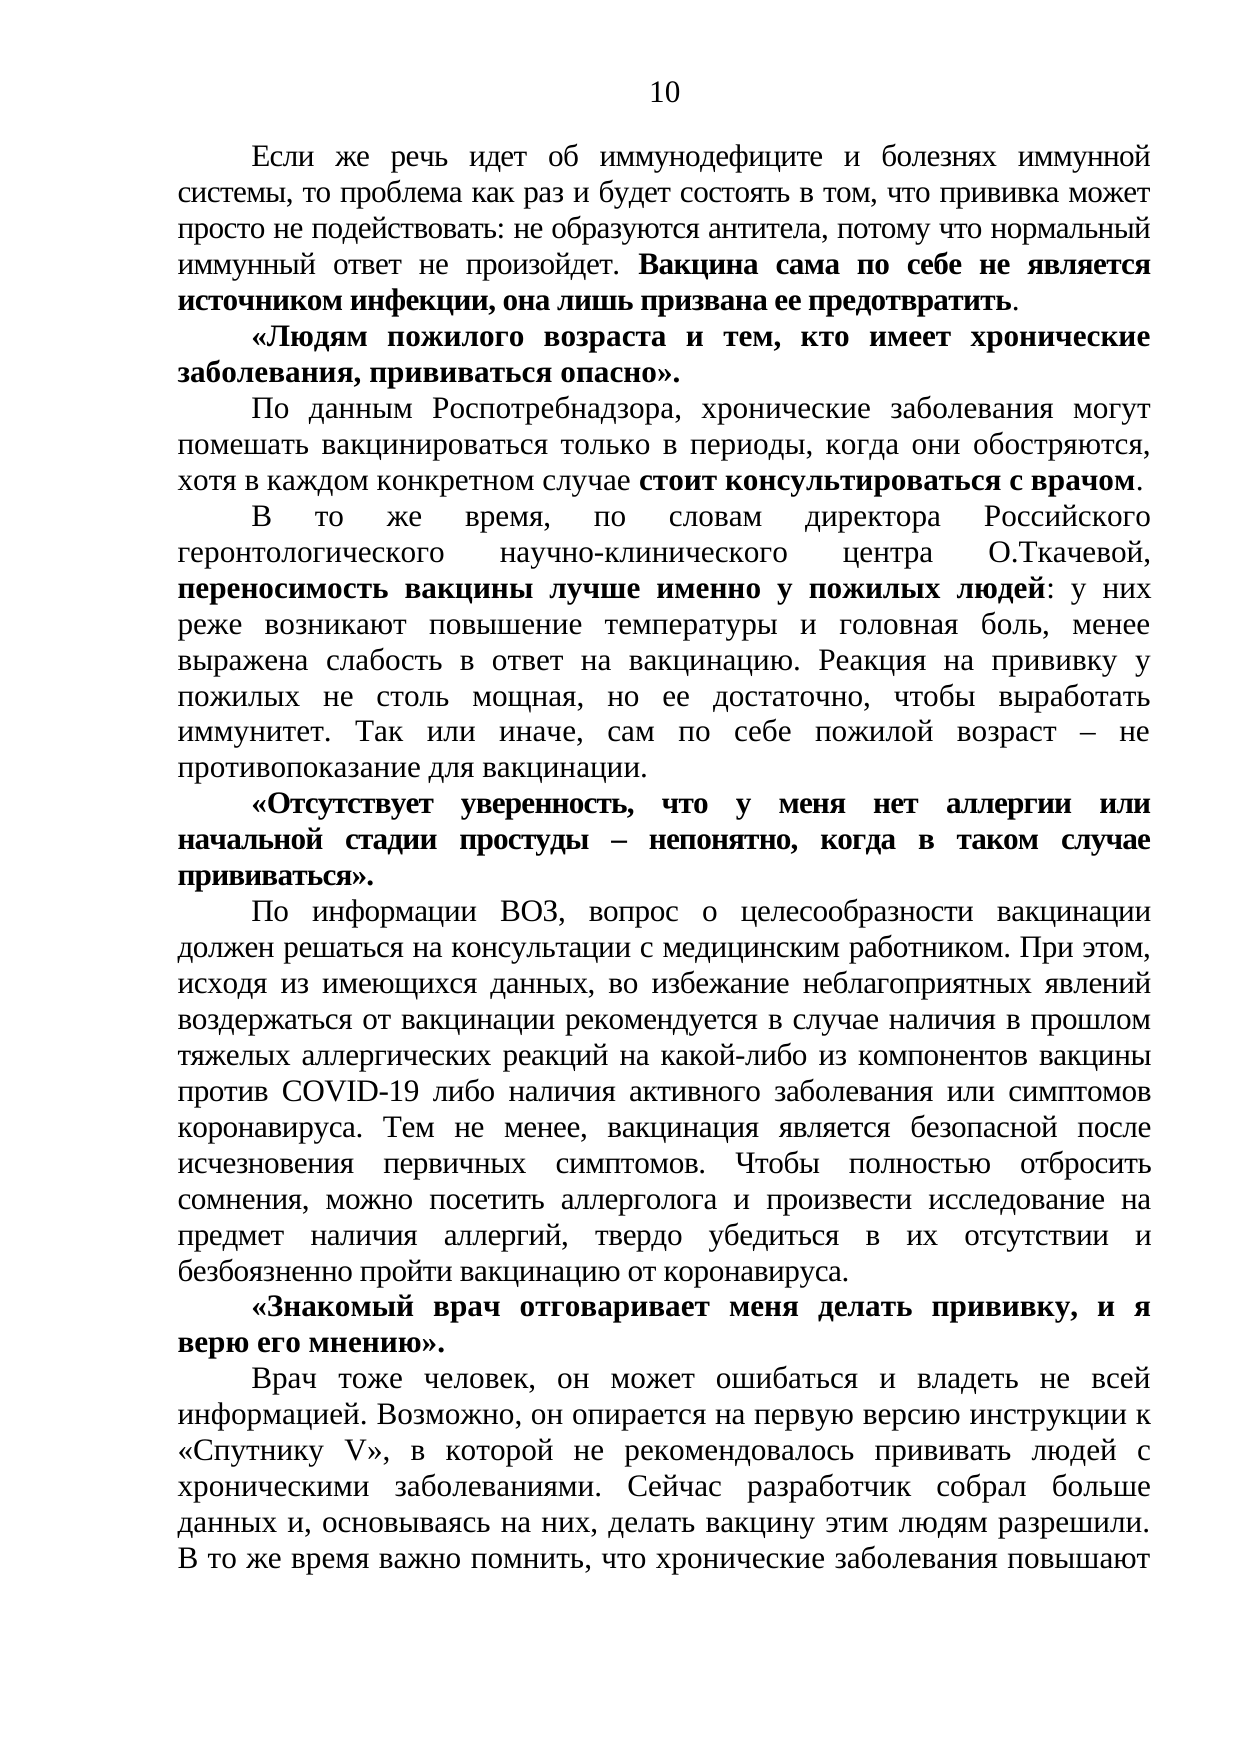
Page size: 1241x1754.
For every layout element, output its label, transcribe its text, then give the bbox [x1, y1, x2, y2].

text «Отсутствует уверенность, что у меня нет аллергии или начальной стадии простуды – непонятно, когда в таком случае прививаться». [177, 784, 1152, 892]
text «Людям пожилого возраста и тем, кто имеет хронические заболевания, прививаться опасно». [177, 317, 1152, 389]
text В то же время, по словам директора Российского геронтологического научно-клинического центра О.Ткачевой, переносимость вакцины лучше именно у пожилых людей: у них реже возникают повышение температуры и головная боль, менее выражена слабость в ответ на вакцинацию. Реакция на прививку у пожилых не столь мощная, но ее достаточно, чтобы выработать иммунитет. Так или иначе, сам по себе пожилой возраст – не противопоказание для вакцинации. [177, 497, 1152, 784]
text По данным Роспотребнадзора, хронические заболевания могут помешать вакцинироваться только в периоды, когда они обостряются, хотя в каждом конкретном случае стоит консультироваться с врачом. [177, 389, 1152, 497]
text По информации ВОЗ, вопрос о целесообразности вакцинации должен решаться на консультации с медицинским работником. При этом, исходя из имеющихся данных, во избежание неблагоприятных явлений воздержаться от вакцинации рекомендуется в случае наличия в прошлом тяжелых аллергических реакций на какой-либо из компонентов вакцины против COVID-19 либо наличия активного заболевания или симптомов коронавируса. Тем не менее, вакцинация является безопасной после исчезновения первичных симптомов. Чтобы полностью отбросить сомнения, можно посетить аллерголога и произвести исследование на предмет наличия аллергий, твердо убедиться в их отсутствии и безбоязненно пройти вакцинацию от коронавируса. [177, 892, 1152, 1288]
text Если же речь идет об иммунодефиците и болезнях иммунной системы, то проблема как раз и будет состоять в том, что прививка может просто не подействовать: не образуются антитела, потому что нормальный иммунный ответ не произойдет. Вакцина сама по себе не является источником инфекции, она лишь призвана ее предотвратить. [177, 138, 1152, 317]
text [177, 1359, 1152, 1575]
text «Знакомый врач отговаривает меня делать прививку, и я верю его мнению». [177, 1288, 1152, 1359]
